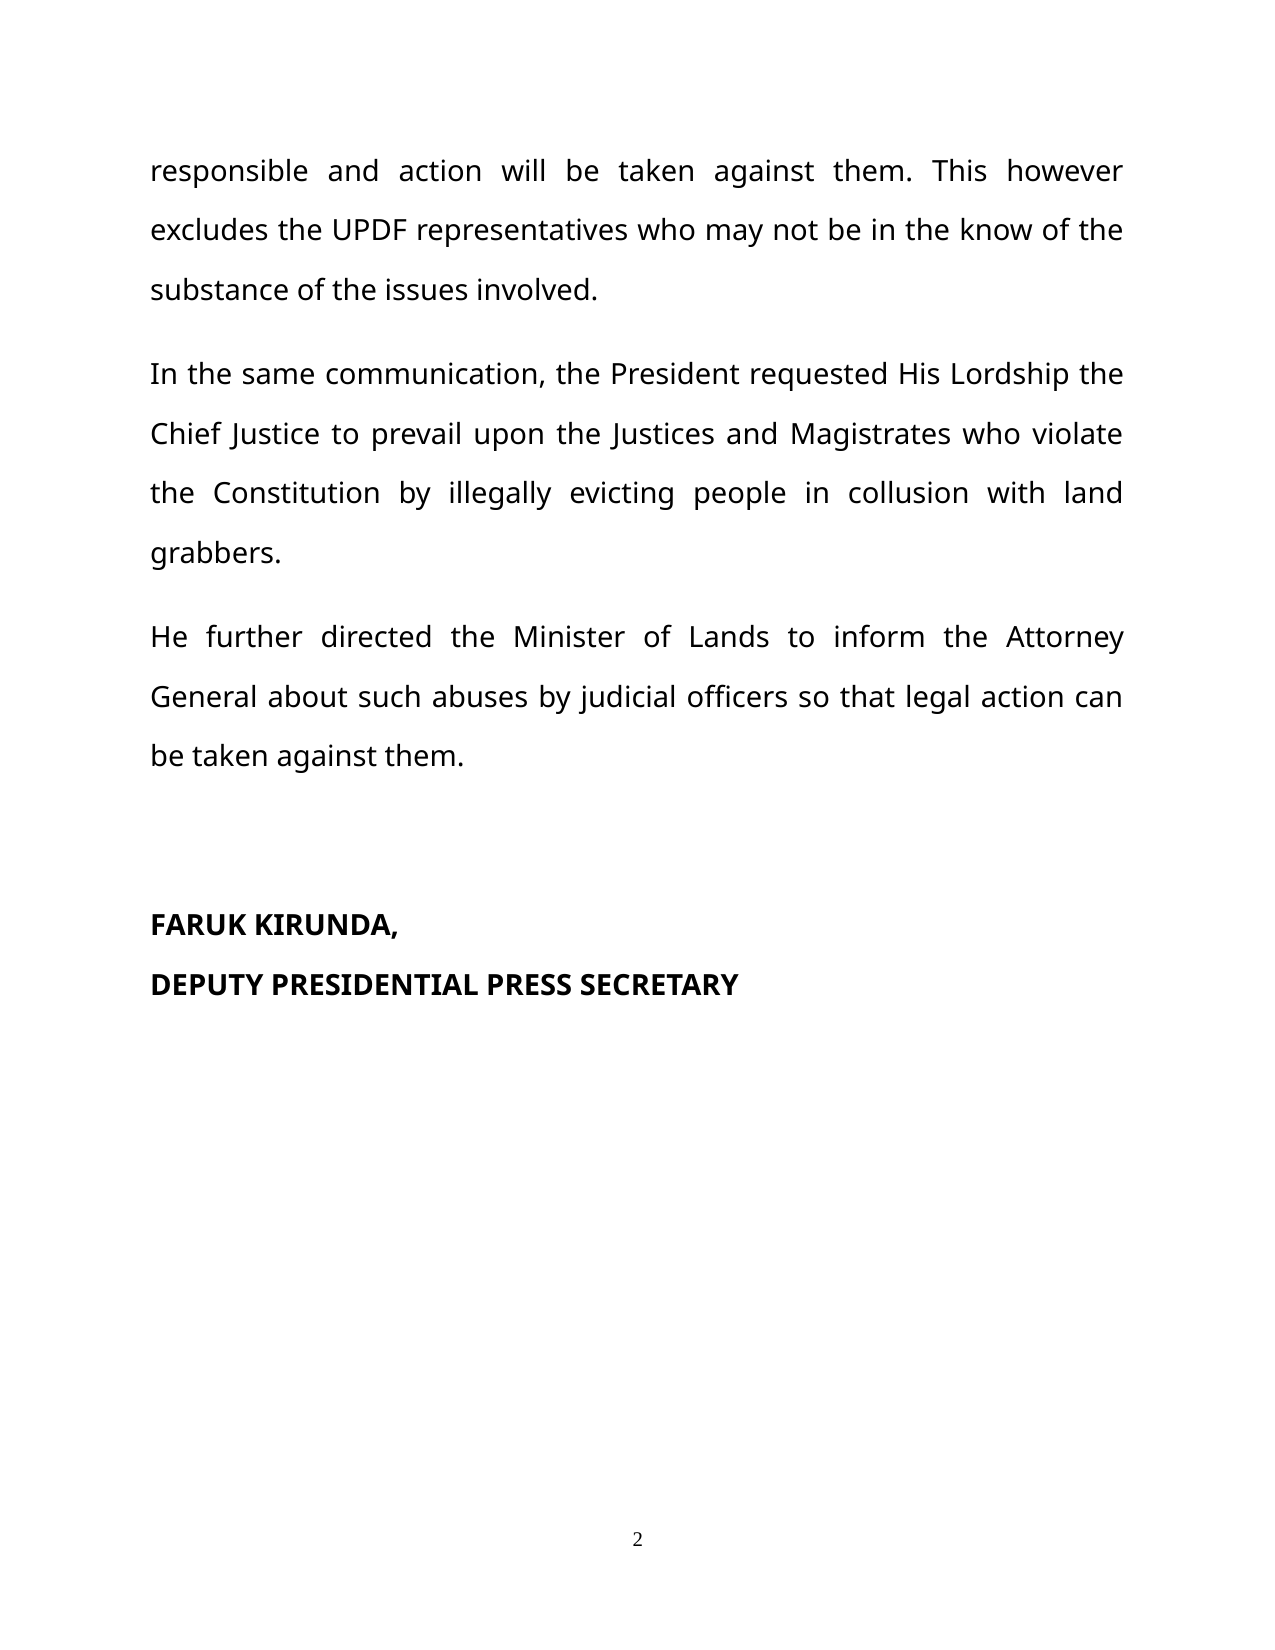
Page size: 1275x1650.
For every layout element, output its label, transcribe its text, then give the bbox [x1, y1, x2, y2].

text In the same communication, the President requested His Lordship the Chief Justice to prevail upon the Justices and Magistrates who violate the Constitution by illegally evicting people in collusion with land grabbers. [150, 353, 1125, 572]
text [150, 150, 1125, 309]
text He further directed the Minister of Lands to inform the Attorney General about such abuses by judicial officers so that legal action can be taken against them. [150, 616, 1125, 775]
text DEPUTY PRESIDENTIAL PRESS SECRETARY [150, 964, 1125, 1003]
text FARUK KIRUNDA, [150, 904, 1125, 944]
